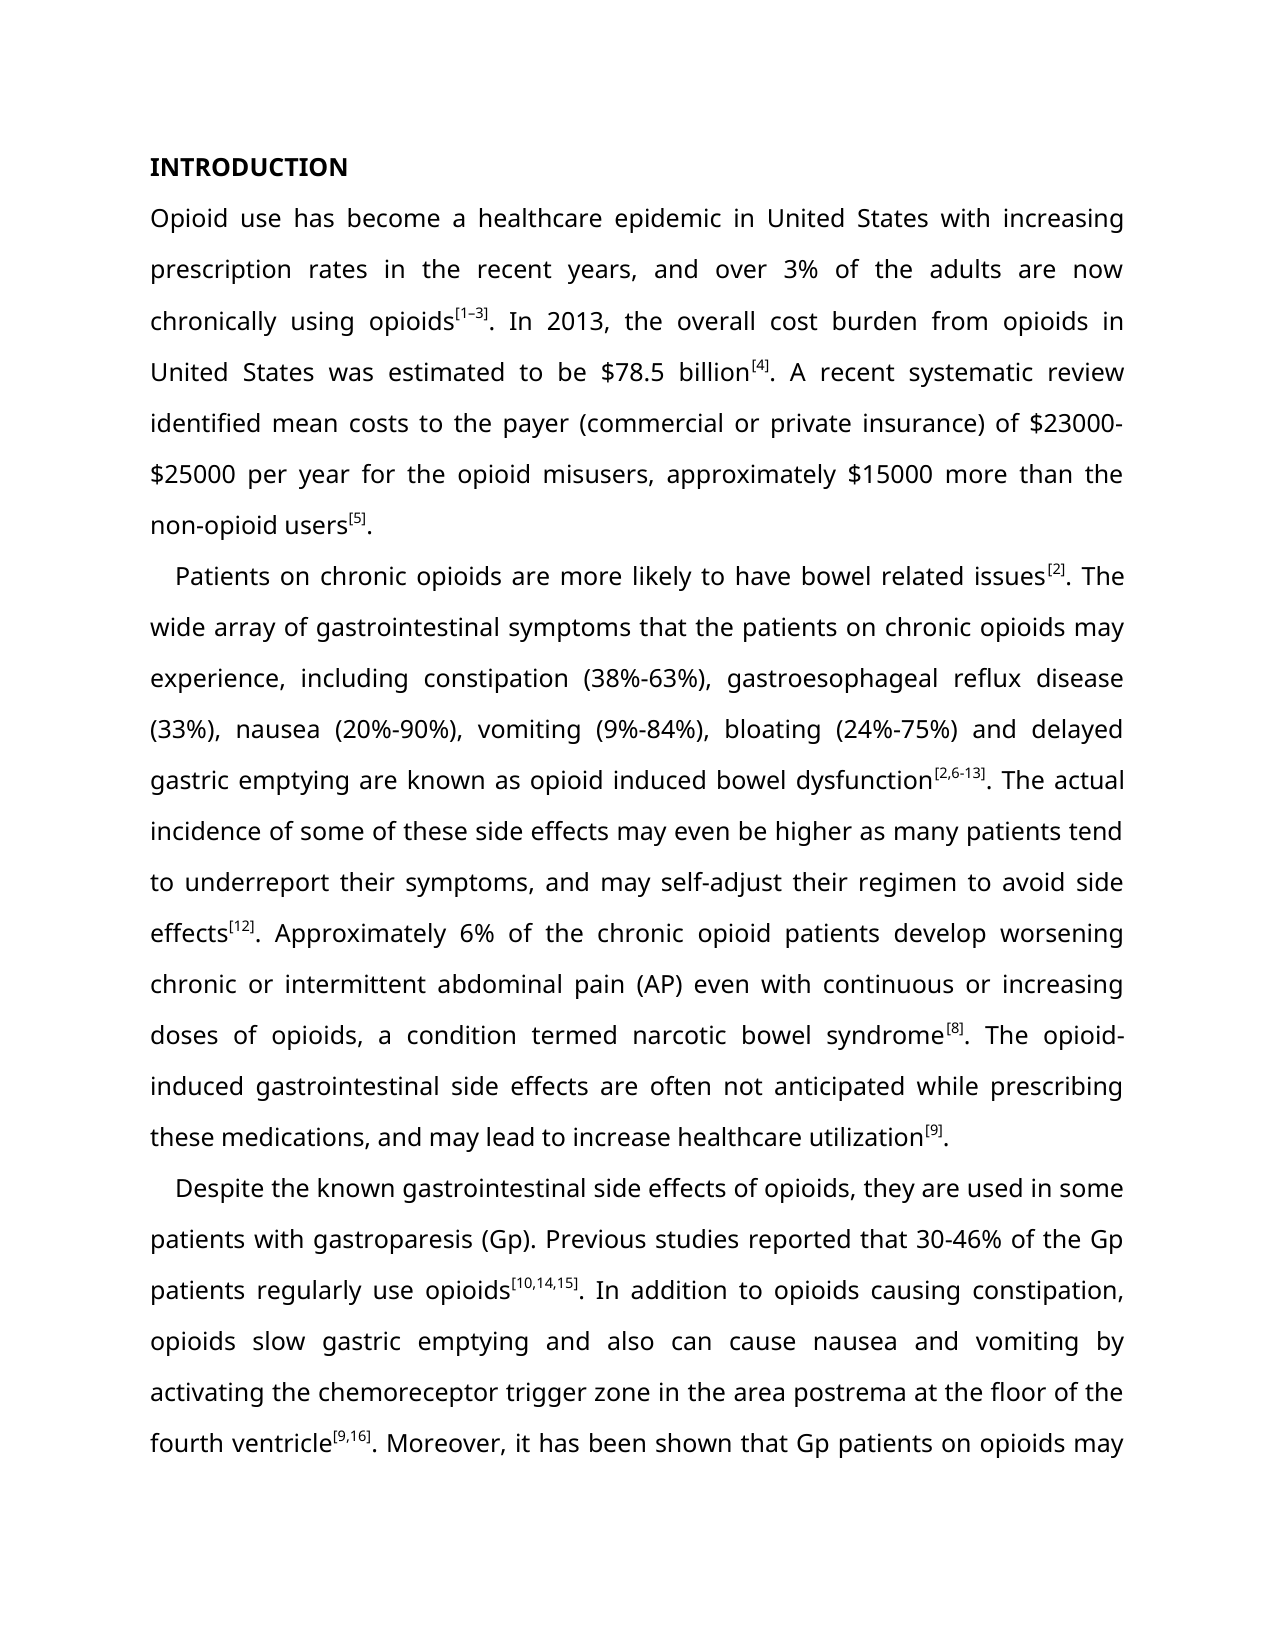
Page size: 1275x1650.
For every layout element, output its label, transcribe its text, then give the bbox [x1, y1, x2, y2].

text Patients on chronic opioids are more likely to have bowel related issues[2]. The wide array of gastrointestinal symptoms that the patients on chronic opioids may experience, including constipation (38%-63%), gastroesophageal reflux disease (33%), nausea (20%-90%), vomiting (9%-84%), bloating (24%-75%) and delayed gastric emptying are known as opioid induced bowel dysfunction[2,6-13]. The actual incidence of some of these side effects may even be higher as many patients tend to underreport their symptoms, and may self-adjust their regimen to avoid side effects[12]. Approximately 6% of the chronic opioid patients develop worsening chronic or intermittent abdominal pain (AP) even with continuous or increasing doses of opioids, a condition termed narcotic bowel syndrome[8]. The opioid-induced gastrointestinal side effects are often not anticipated while prescribing these medications, and may lead to increase healthcare utilization[9]. [150, 558, 1125, 1154]
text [150, 1171, 1125, 1460]
text INTRODUCTION [150, 150, 1125, 184]
text Opioid use has become a healthcare epidemic in United States with increasing prescription rates in the recent years, and over 3% of the adults are now chronically using opioids[1–3]. In 2013, the overall cost burden from opioids in United States was estimated to be $78.5 billion[4]. A recent systematic review identified mean costs to the payer (commercial or private insurance) of $23000-$25000 per year for the opioid misusers, approximately $15000 more than the non-opioid users[5]. [150, 201, 1125, 541]
